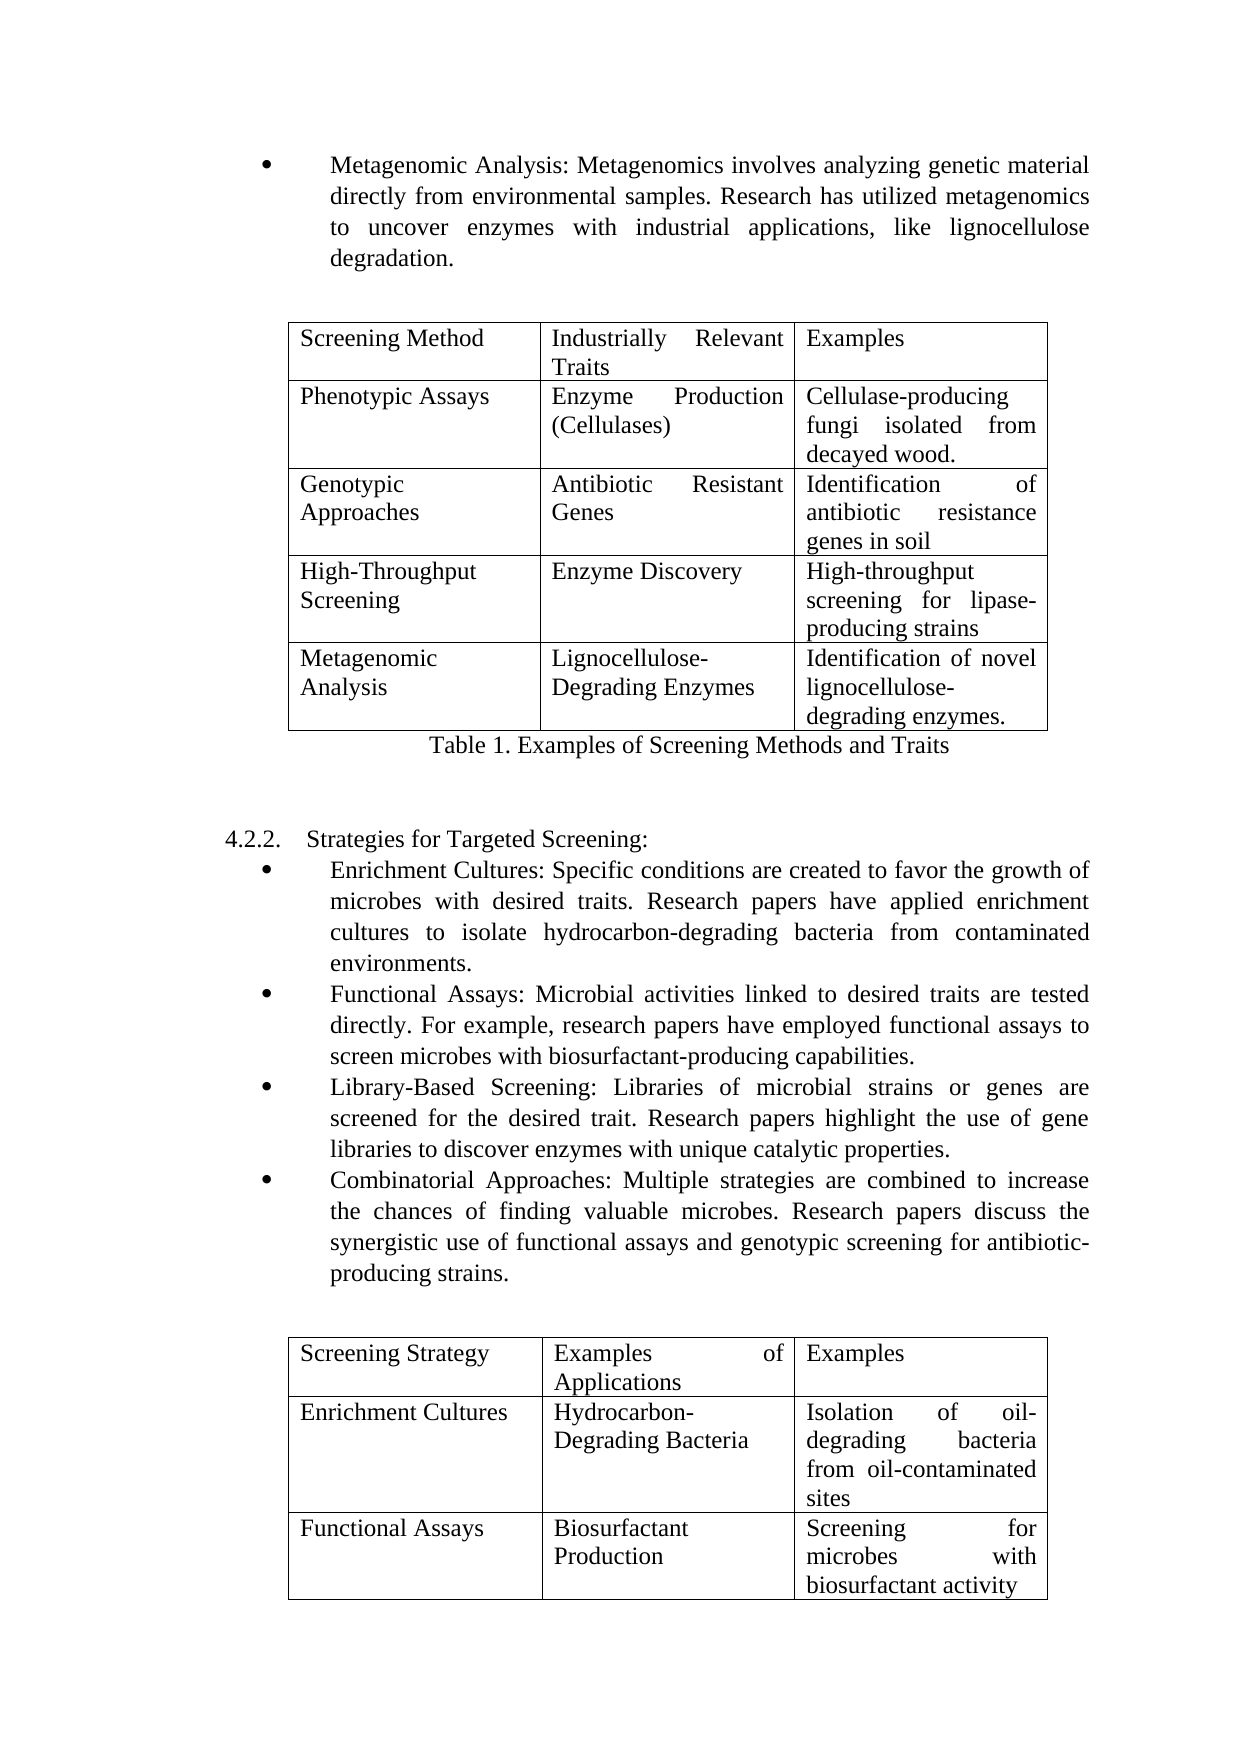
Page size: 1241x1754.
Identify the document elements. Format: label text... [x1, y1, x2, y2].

list Library-Based Screening: Libraries of microbial strains or genes are screened for the desired trait. Research papers highlight the use of gene libraries to discover enzymes with unique catalytic properties. [262, 1072, 1090, 1163]
table_cell Enzyme Production (Cellulases) [541, 381, 794, 468]
table_header Screening Method [289, 323, 540, 380]
list Strategies for Targeted Screening: [225, 824, 1090, 852]
list Enrichment Cultures: Specific conditions are created to favor the growth of microbes with desired traits. Research papers have applied enrichment cultures to isolate hydrocarbon-degrading bacteria from contaminated environments. [262, 855, 1090, 977]
table_header Screening Strategy [289, 1338, 542, 1396]
table_cell Screening for microbes with biosurfactant activity [795, 1513, 1047, 1599]
table_cell Lignocellulose-Degrading Enzymes [541, 643, 794, 729]
table_cell Genotypic Approaches [289, 469, 540, 555]
table_cell Functional Assays [289, 1513, 542, 1599]
list Table 1. Examples of Screening Methods and Traits [288, 731, 1090, 759]
list Metagenomic Analysis: Metagenomics involves analyzing genetic material directly from environmental samples. Research has utilized metagenomics to uncover enzymes with industrial applications, like lignocellulose degradation. [262, 150, 1090, 272]
table_cell Enrichment Cultures [289, 1397, 542, 1512]
table_cell Antibiotic Resistant Genes [541, 469, 794, 555]
table_cell Biosurfactant Production [543, 1513, 794, 1599]
table_cell High-throughput screening for lipase-producing strains [795, 556, 1047, 642]
list Combinatorial Approaches: Multiple strategies are combined to increase the chances of finding valuable microbes. Research papers discuss the synergistic use of functional assays and genotypic screening for antibiotic-producing strains. [262, 1165, 1090, 1287]
table_cell Enzyme Discovery [541, 556, 794, 642]
table_cell Isolation of oil-degrading bacteria from oil-contaminated sites [795, 1397, 1047, 1512]
list Functional Assays: Microbial activities linked to desired traits are tested directly. For example, research papers have employed functional assays to screen microbes with biosurfactant-producing capabilities. [262, 979, 1090, 1070]
table_cell Metagenomic Analysis [289, 643, 540, 729]
table_cell Hydrocarbon-Degrading Bacteria [543, 1397, 794, 1512]
table_header Examples [795, 323, 1047, 380]
table_cell Identification of novel lignocellulose-degrading enzymes. [795, 643, 1047, 729]
table_header Industrially Relevant Traits [541, 323, 794, 380]
table_cell High-Throughput Screening [289, 556, 540, 642]
table_header Examples [795, 1338, 1047, 1396]
table_cell Cellulase-producing fungi isolated from decayed wood. [795, 381, 1047, 468]
table_cell Phenotypic Assays [289, 381, 540, 468]
table_cell Identification of antibiotic resistance genes in soil [795, 469, 1047, 555]
table_header Examples of Applications [543, 1338, 794, 1396]
